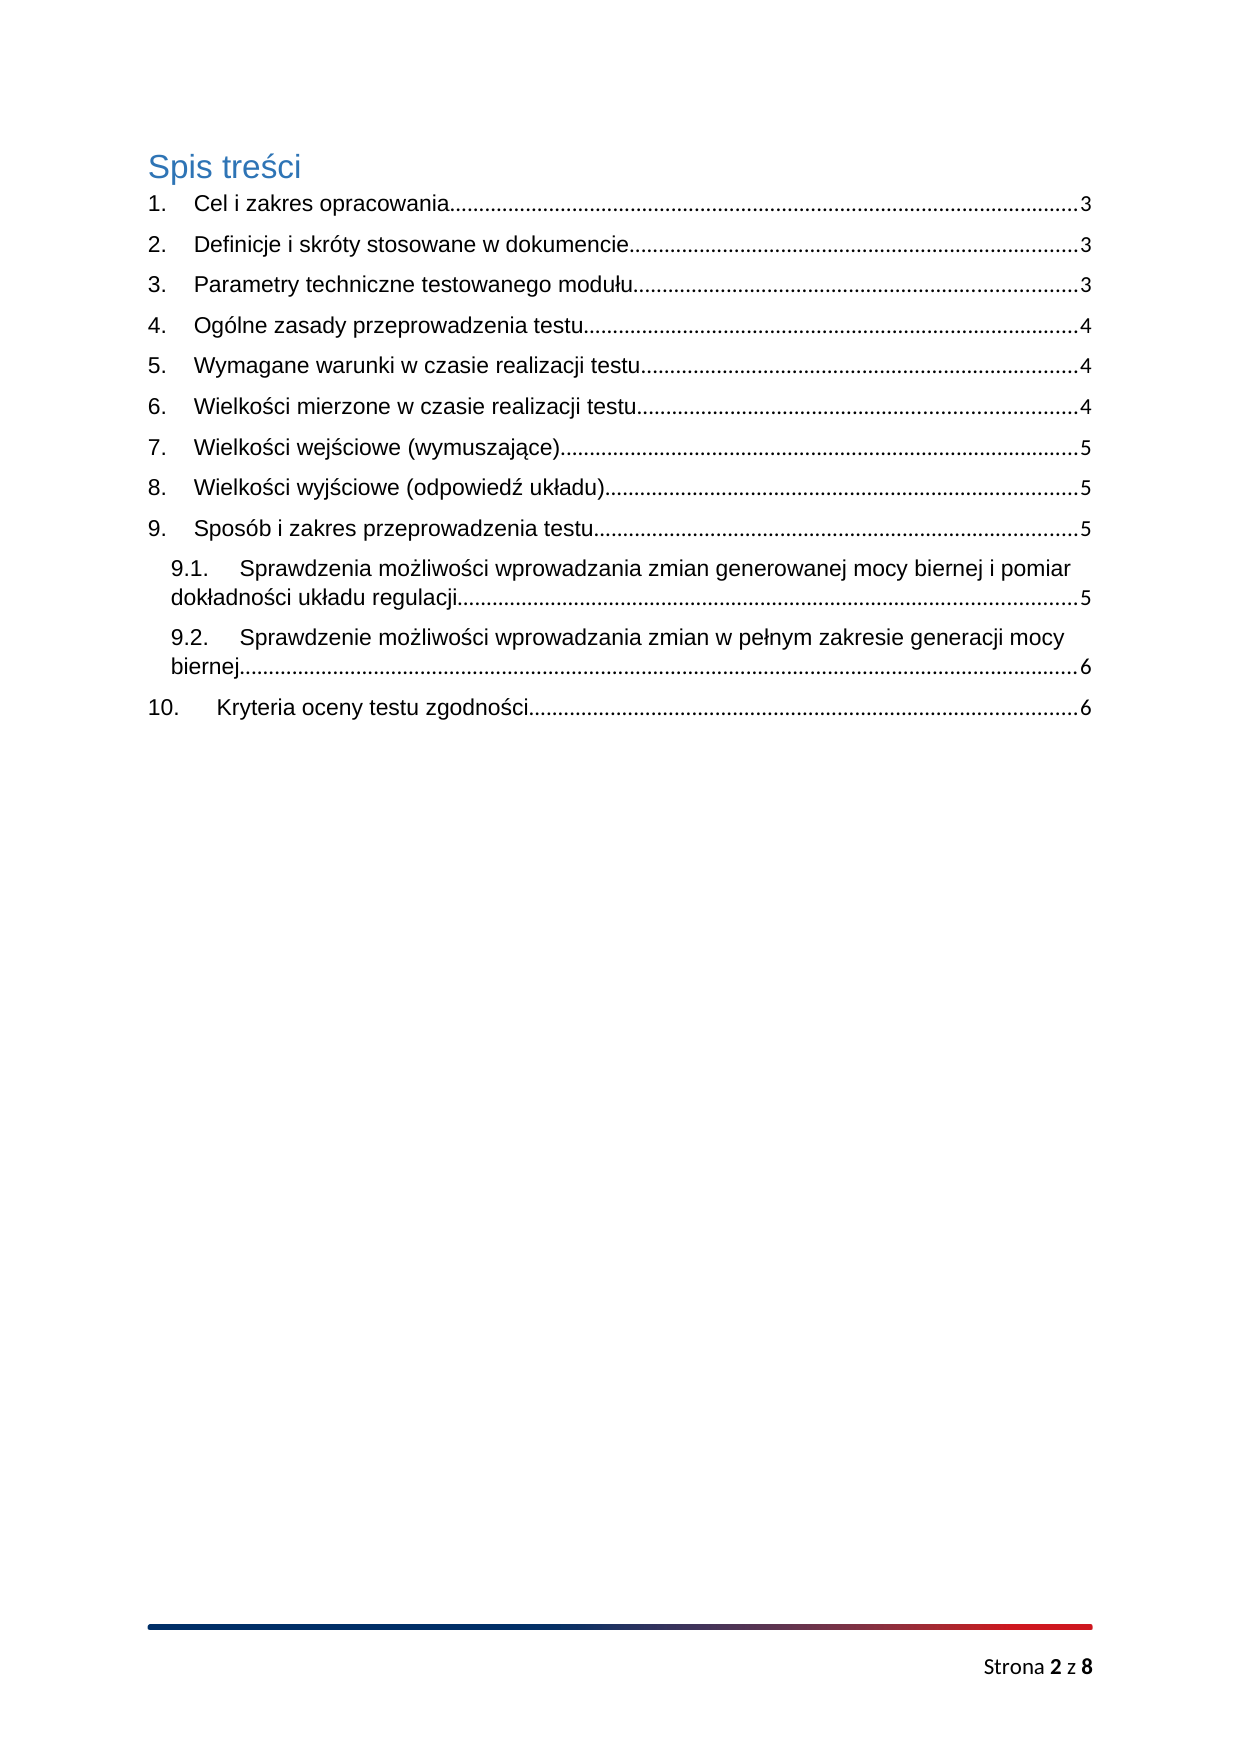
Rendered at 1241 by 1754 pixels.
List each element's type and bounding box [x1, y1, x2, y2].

picture [147, 1624, 1093, 1630]
